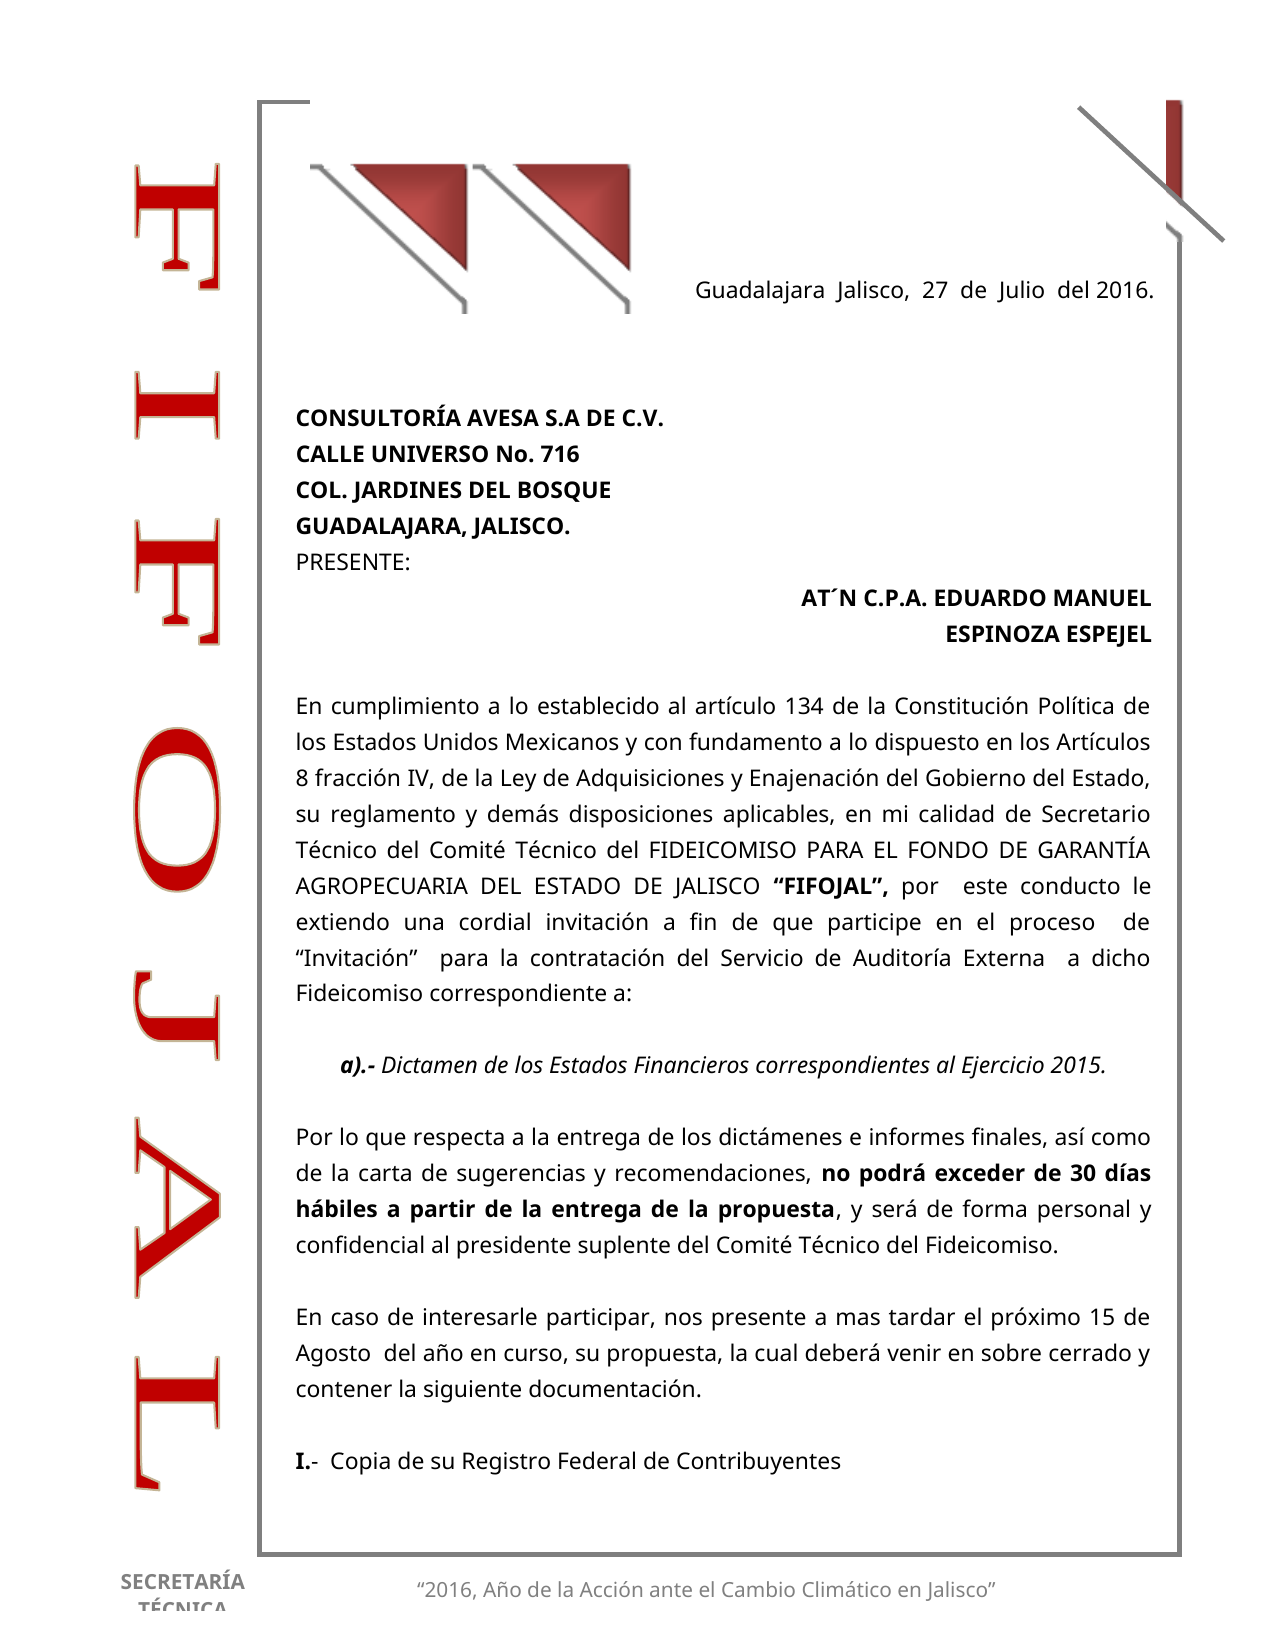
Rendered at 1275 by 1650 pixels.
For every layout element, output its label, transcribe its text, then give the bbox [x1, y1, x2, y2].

text a).- Dictamen de los Estados Financieros correspondientes al Ejercicio 2015. [295, 1049, 1152, 1081]
text GUADALAJARA, JALISCO. [266, 510, 1152, 541]
picture [1166, 91, 1193, 208]
text En caso de interesarle participar, nos presente a mas tardar el próximo 15 de Agosto del año en curso, su propuesta, la cual deberá venir en sobre cerrado y contener la siguiente documentación. [295, 1301, 1152, 1404]
text CONSULTORÍA AVESA S.A DE C.V. [295, 402, 1152, 434]
picture [310, 159, 636, 314]
picture [1166, 192, 1193, 242]
text PRESENTE: [295, 546, 1152, 577]
text ESPINOZA ESPEJEL [295, 618, 1152, 649]
text AT´N C.P.A. EDUARDO MANUEL [295, 582, 1152, 613]
text COL. JARDINES DEL BOSQUE [266, 474, 1152, 506]
text Por lo que respecta a la entrega de los dictámenes e informes finales, así como de la carta de sugerencias y recomendaciones, no podrá exceder de 30 días hábiles a partir de la entrega de la propuesta, y será de forma personal y confidencial al presidente suplente del Comité Técnico del Fideicomiso. [295, 1121, 1152, 1260]
text En cumplimiento a lo establecido al artículo 134 de la Constitución Política de los Estados Unidos Mexicanos y con fundamento a lo dispuesto en los Artículos 8 fracción IV, de la Ley de Adquisiciones y Enajenación del Gobierno del Estado, su reglamento y demás disposiciones aplicables, en mi calidad de Secretario Técnico del Comité Técnico del FIDEICOMISO PARA EL FONDO DE GARANTÍA AGROPECUARIA DEL ESTADO DE JALISCO “FIFOJAL”, por este conducto le extiendo una cordial invitación a fin de que participe en el proceso de “Invitación” para la contratación del Servicio de Auditoría Externa a dicho Fideicomiso correspondiente a: [295, 690, 1152, 1009]
text CALLE UNIVERSO No. 716 [266, 438, 1152, 469]
text I.- Copia de su Registro Federal de Contribuyentes [295, 1444, 1152, 1476]
text Guadalajara Jalisco, 27 de Julio del 2016. [443, 274, 1154, 305]
